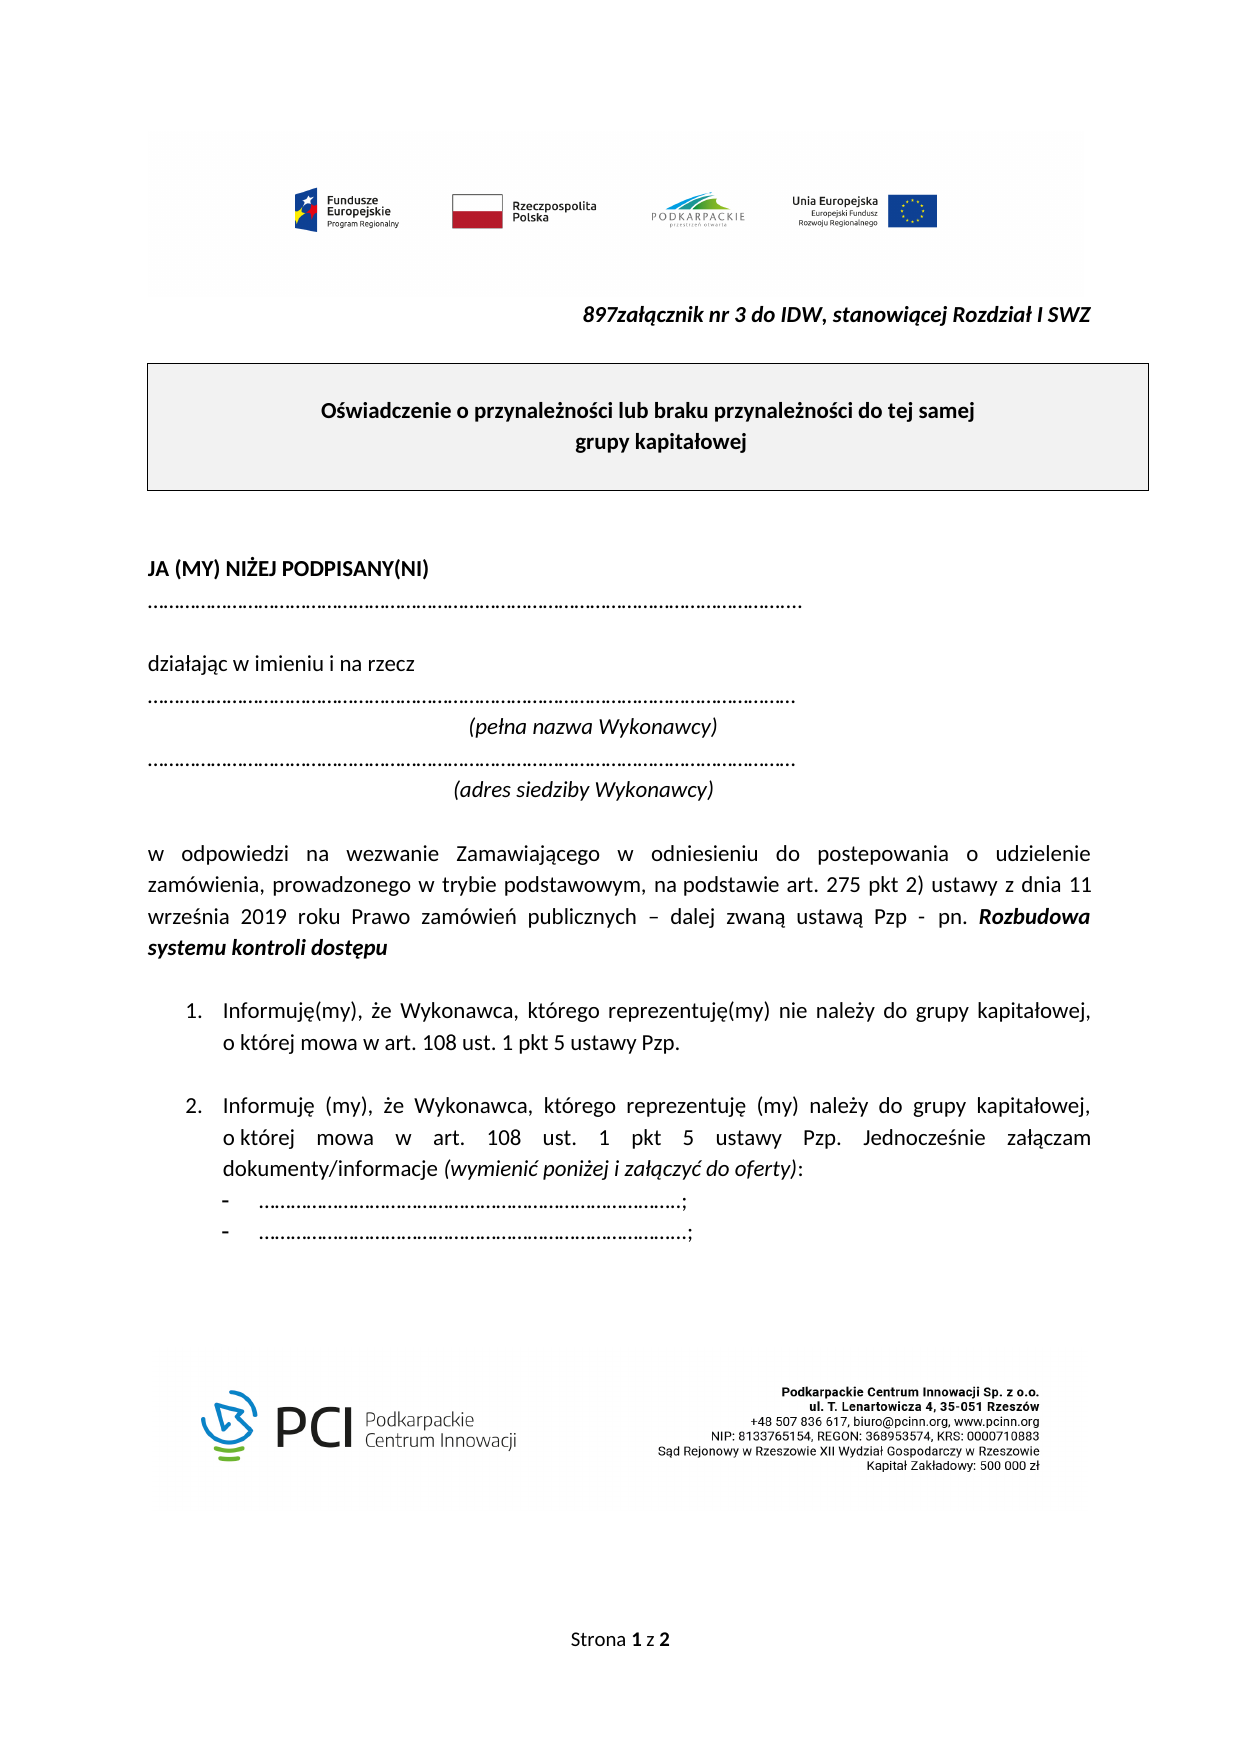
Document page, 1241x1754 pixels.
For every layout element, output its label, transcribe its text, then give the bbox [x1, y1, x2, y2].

text …………………………………………………………………………………………………………… [148, 744, 1093, 772]
text 897załącznik nr 3 do IDW, stanowiącej Rozdział I SWZ [148, 189, 1093, 328]
picture [147, 131, 1084, 297]
text JA (MY) NIŻEJ PODPISANY(NI) [148, 554, 1093, 583]
list Informuję (my), że Wykonawca, którego reprezentuję (my) należy do grupy kapitałowej, o której mowa w art. 108 ust. 1 pkt 5 ustawy Pzp. Jednocześnie załączam dokumenty/informacje (wymienić poniżej i załączyć do oferty): [185, 1091, 1093, 1182]
text (pełna nazwa Wykonawcy) [373, 712, 1093, 740]
text w odpowiedzi na wezwanie Zamawiającego w odniesieniu do postepowania o udzielenie zamówienia, prowadzonego w trybie podstawowym, na podstawie art. 275 pkt 2) ustawy z dnia 11 września 2019 roku Prawo zamówień publicznych – dalej zwaną ustawą Pzp - pn. Rozbudowa systemu kontroli dostępu [148, 839, 1093, 961]
text …………………………………………………………………………………………………………… [148, 681, 1093, 709]
list Informuję(my), że Wykonawca, którego reprezentuję(my) nie należy do grupy kapitałowej, o której mowa w art. 108 ust. 1 pkt 5 ustawy Pzp. [185, 996, 1093, 1056]
text działając w imieniu i na rzecz [148, 649, 1093, 677]
list ……………………………………………………………………...; [221, 1217, 1093, 1245]
picture [152, 1347, 1088, 1511]
table_header Oświadczenie o przynależności lub braku przynależności do tej samej grupy kapitałowej [148, 364, 1148, 490]
list ……………………………………………………………………..; [221, 1186, 1093, 1214]
text (adres siedziby Wykonawcy) [373, 776, 1093, 803]
text ………………………………………………………………………………………………………….... [148, 586, 1093, 614]
